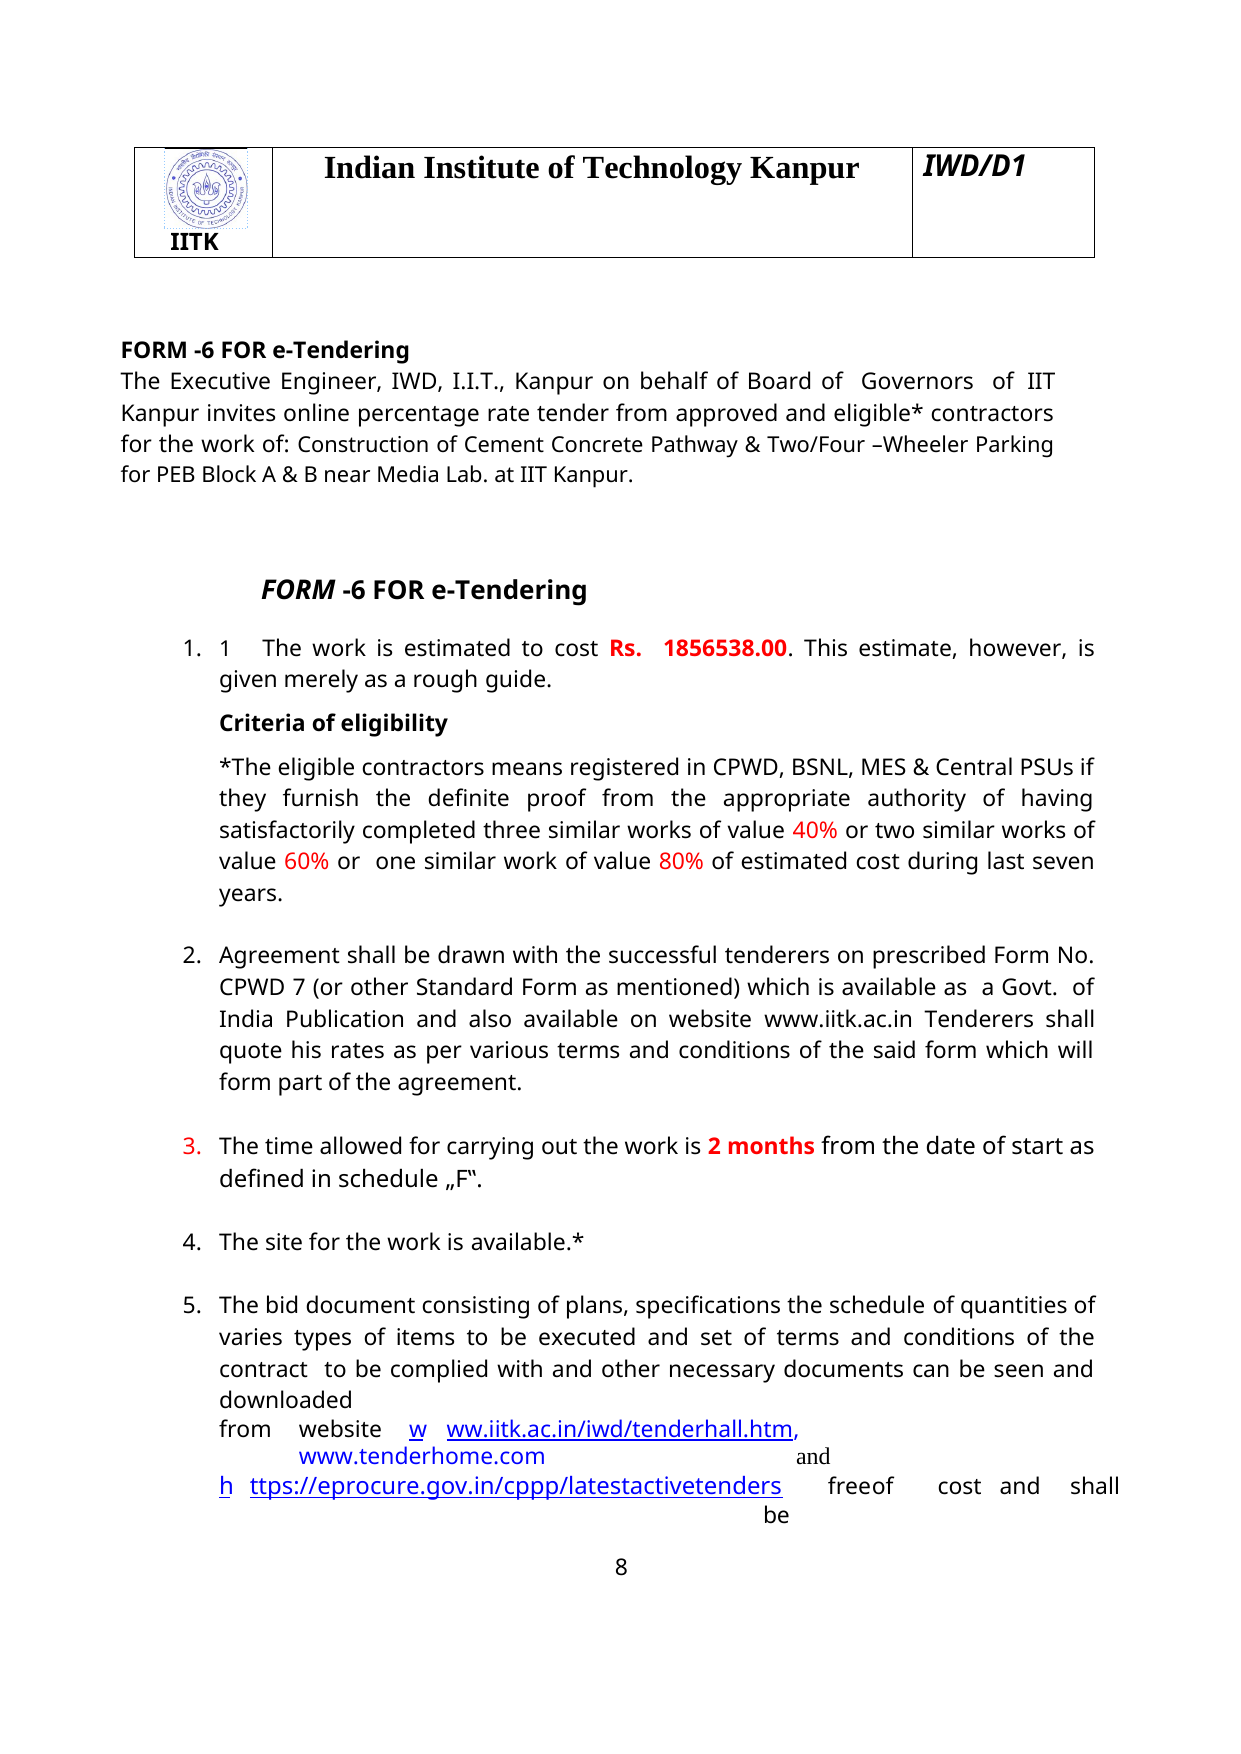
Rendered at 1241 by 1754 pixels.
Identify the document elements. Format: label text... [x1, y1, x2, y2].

list Agreement shall be drawn with the successful tenderers on prescribed Form No. CPWD 7 (or other Standard Form as mentioned) which is available as a Govt. of India Publication and also available on website www.iitk.ac.in Tenderers shall quote his rates as per various terms and conditions of the said form which will form part of the agreement. [182, 939, 1095, 1097]
list The site for the work is available.* [182, 1226, 1136, 1257]
list The bid document consisting of plans, specifications the schedule of quantities of varies types of items to be executed and set of terms and conditions of the contract to be complied with and other necessary documents can be seen and downloaded [182, 1289, 1095, 1415]
text h ttps://eprocure.gov.in/cppp/latestactivetenders free of cost and shall be [219, 1472, 1136, 1529]
text FORM -6 FOR e-Tendering [261, 570, 1136, 607]
text from website w ww.iitk.ac.in/iwd/tenderhall.htm, www.tenderhome.com and [219, 1416, 1136, 1470]
picture [165, 149, 248, 230]
text FORM -6 FOR e-Tendering [120, 334, 1136, 365]
text The Executive Engineer, IWD, I.I.T., Kanpur on behalf of Board of Governors of IIT Kanpur invites online percentage rate tender from approved and eligible* contractors for the work of: Construction of Cement Concrete Pathway & Two/Four –Wheeler Parking for PEB Block A & B near Media Lab. at IIT Kanpur. [120, 365, 1055, 489]
list 1 The work is estimated to cost Rs. 1856538.00. This estimate, however, is given merely as a rough guide. [182, 632, 1095, 694]
list The time allowed for carrying out the work is 2 months from the date of start as defined in schedule „F‟. [182, 1129, 1095, 1194]
text *The eligible contractors means registered in CPWD, BSNL, MES & Central PSUs if they furnish the definite proof from the appropriate authority of having satisfactorily completed three similar works of value 40% or two similar works of value 60% or one similar work of value 80% of estimated cost during last seven years. [219, 751, 1095, 908]
text Criteria of eligibility [219, 706, 1136, 738]
